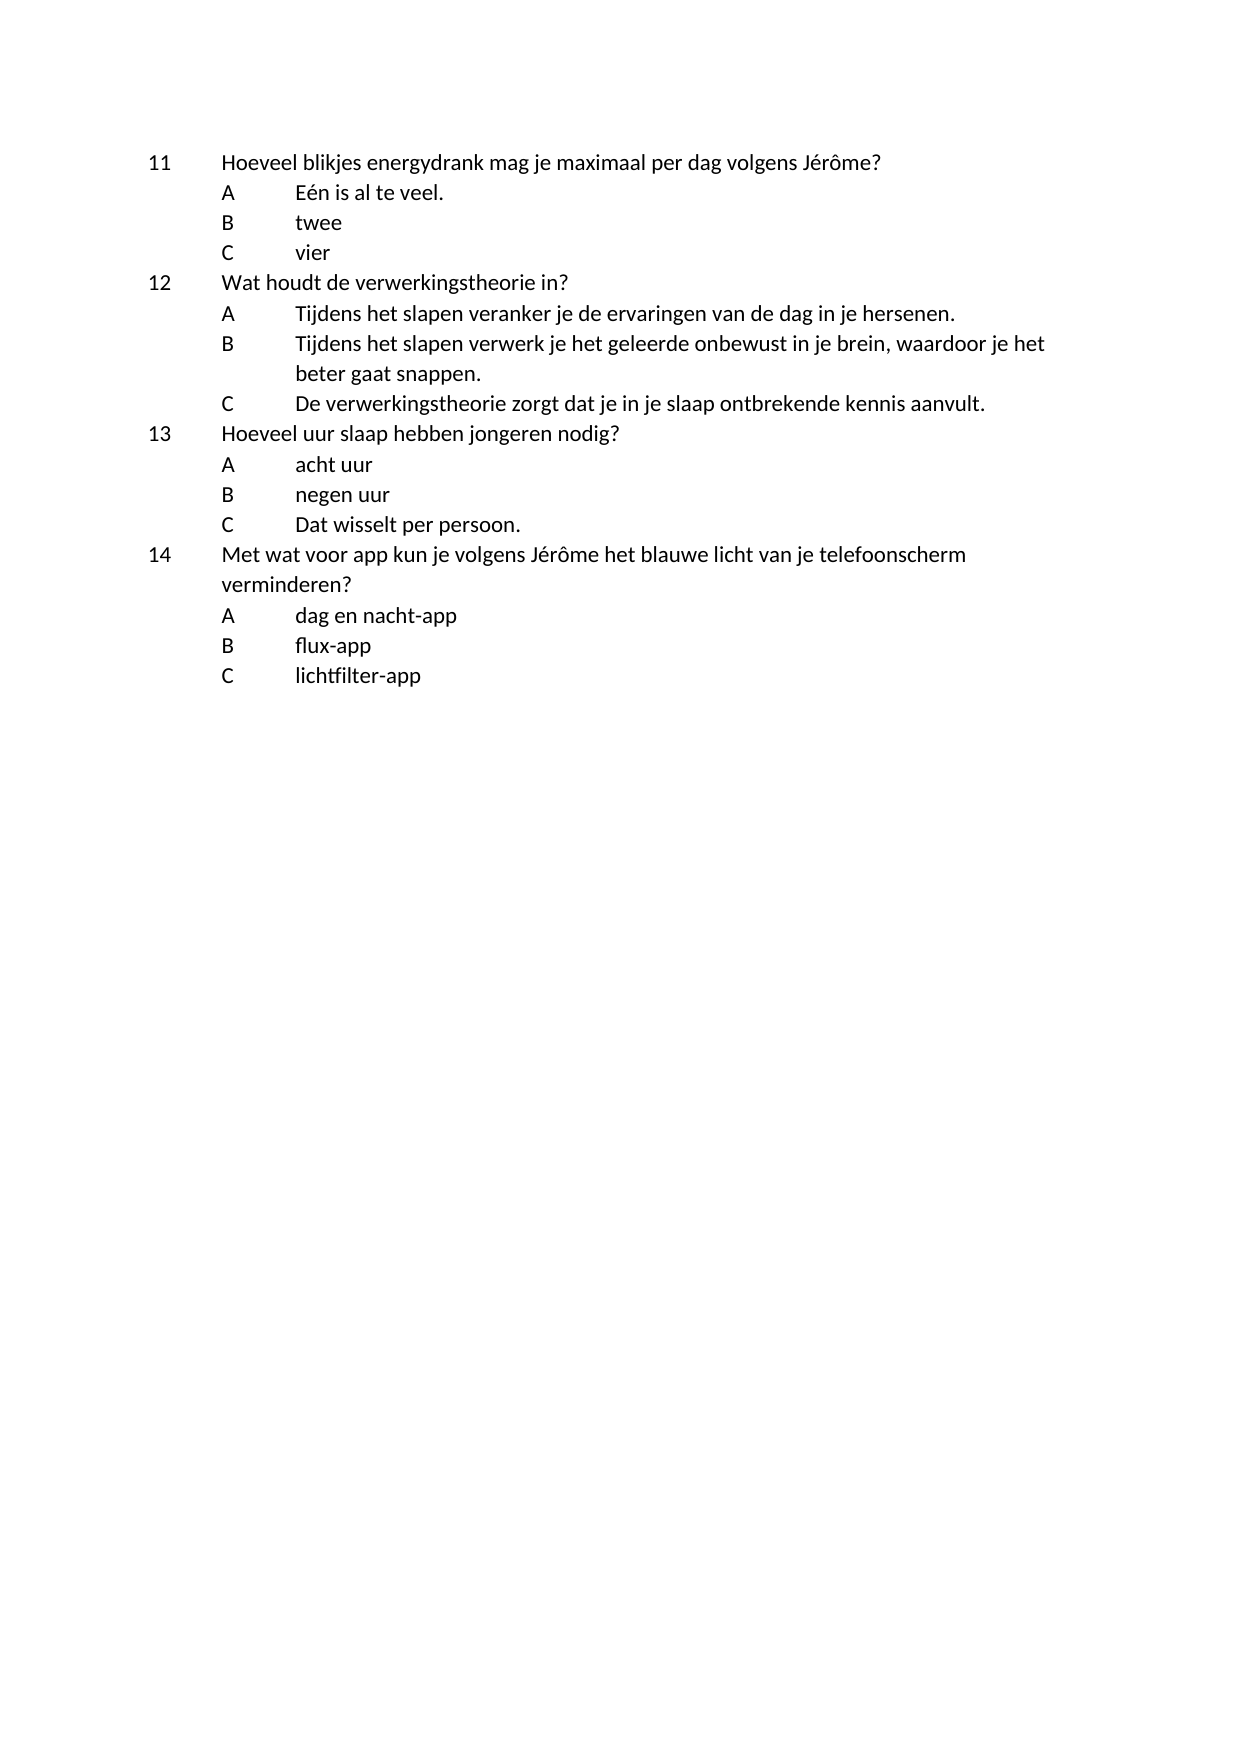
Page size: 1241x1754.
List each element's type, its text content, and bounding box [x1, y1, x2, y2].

text verminderen? [148, 571, 1093, 598]
text 12 Wat houdt de verwerkingstheorie in? [148, 268, 1093, 296]
text beter gaat snappen. [221, 359, 1093, 387]
text C vier [148, 238, 1093, 266]
text C De verwerkingstheorie zorgt dat je in je slaap ontbrekende kennis aanvult. [148, 389, 1093, 417]
text A dag en nacht-app [148, 601, 1093, 629]
text C Dat wisselt per persoon. [148, 510, 1093, 538]
text B negen uur [148, 480, 1093, 508]
text B flux-app [148, 631, 1093, 659]
text B twee [148, 208, 1093, 236]
text 11 Hoeveel blikjes energydrank mag je maximaal per dag volgens Jérôme? [148, 148, 1093, 176]
text 13 Hoeveel uur slaap hebben jongeren nodig? [148, 419, 1093, 447]
text A Eén is al te veel. [148, 178, 1093, 206]
text C lichtfilter-app [148, 661, 1093, 689]
text 14 Met wat voor app kun je volgens Jérôme het blauwe licht van je telefoonscherm [148, 540, 1093, 568]
text A Tijdens het slapen veranker je de ervaringen van de dag in je hersenen. [148, 299, 1093, 327]
text A acht uur [148, 450, 1093, 478]
text B Tijdens het slapen verwerk je het geleerde onbewust in je brein, waardoor je het [148, 329, 1093, 357]
